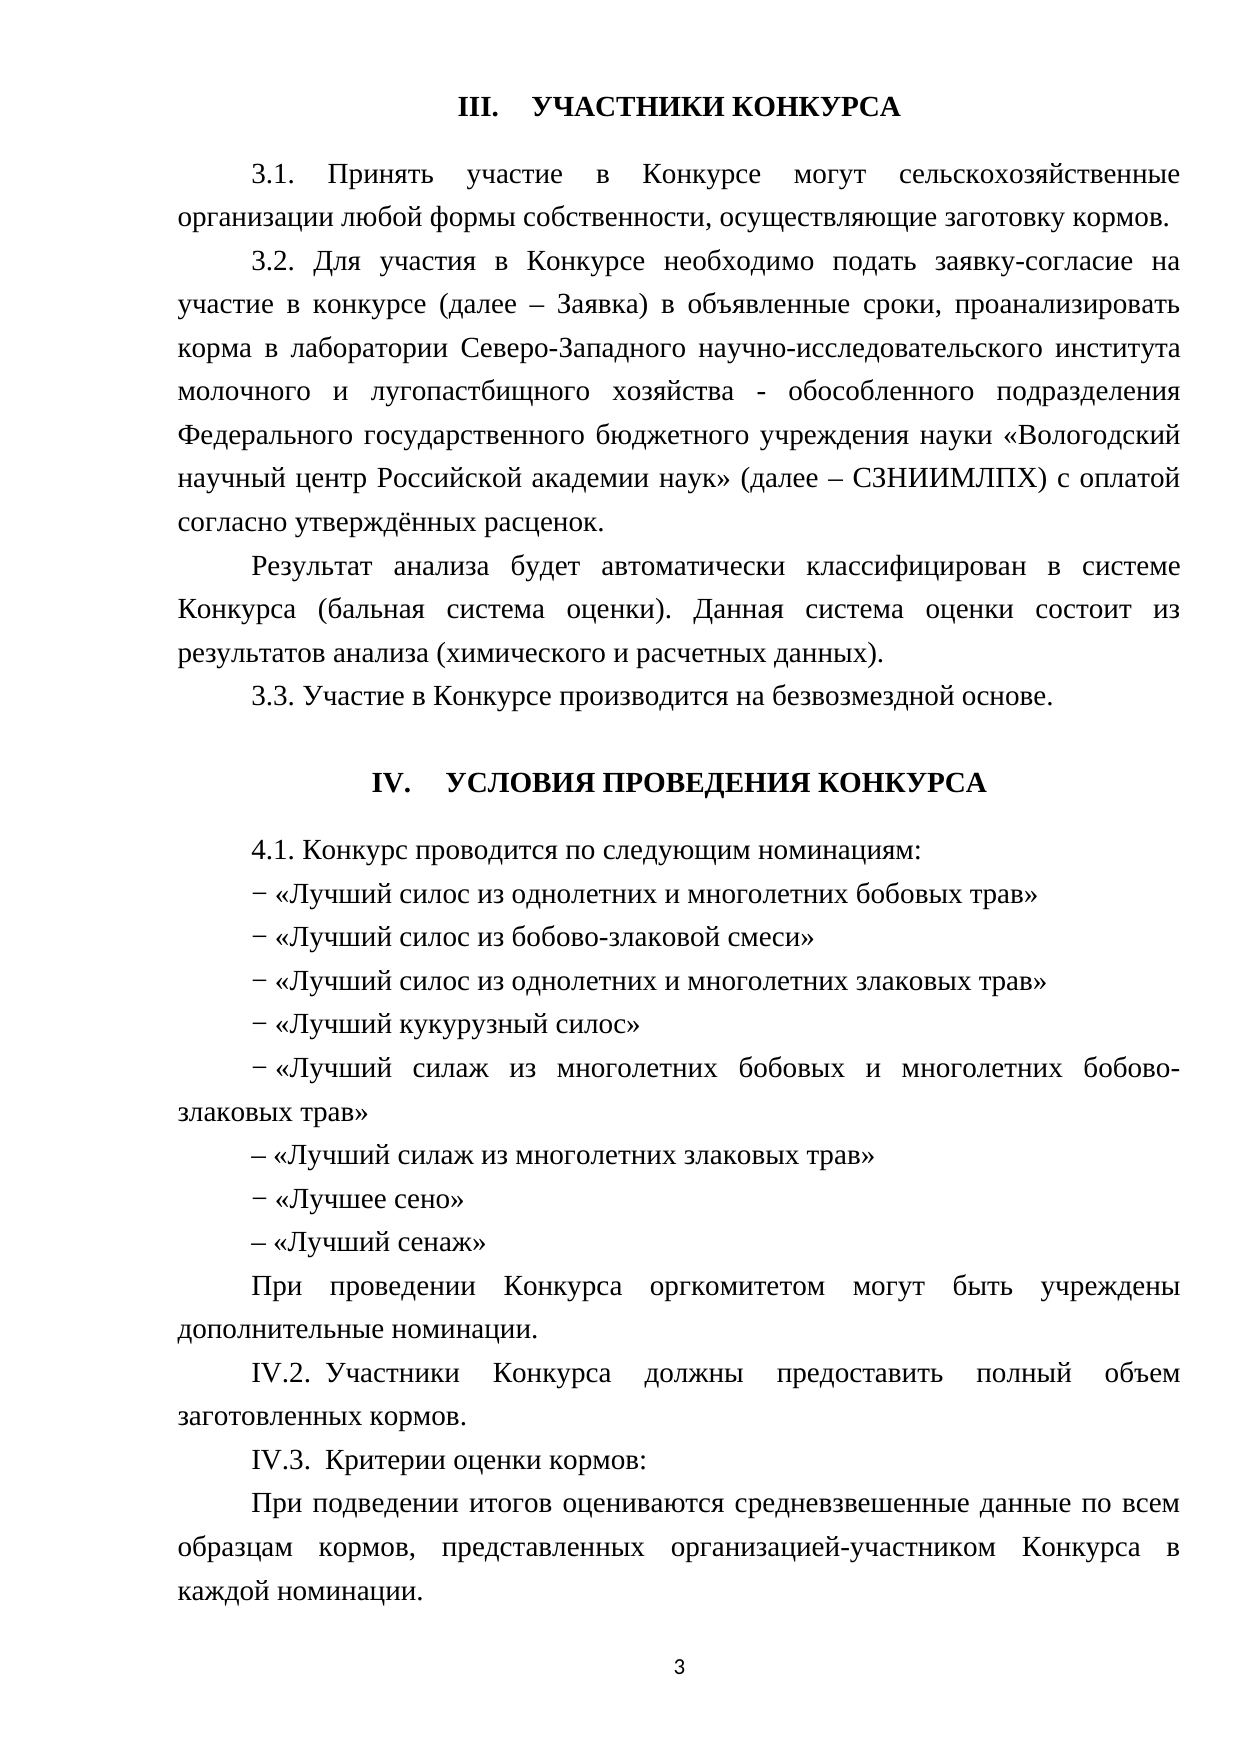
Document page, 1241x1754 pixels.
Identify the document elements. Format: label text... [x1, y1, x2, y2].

text − «Лучший силос из однолетних и многолетних злаковых трав» [177, 963, 1181, 997]
text 3.1. Принять участие в Конкурсе могут сельскохозяйственные организации любой формы собственности, осуществляющие заготовку кормов. [177, 156, 1181, 233]
text − «Лучшее сено» [177, 1181, 1181, 1214]
text При проведении Конкурса оргкомитетом могут быть учреждены дополнительные номинации. [177, 1268, 1181, 1345]
text − «Лучший силаж из многолетних бобовых и многолетних бобово-злаковых трав» [177, 1050, 1181, 1127]
text − «Лучший силос из однолетних и многолетних бобовых трав» [177, 876, 1181, 909]
list Участники Конкурса должны предоставить полный объем заготовленных кормов. [177, 1355, 1181, 1432]
text 4.1. Конкурс проводится по следующим номинациям: [177, 832, 1181, 866]
text Результат анализа будет автоматически классифицирован в системе Конкурса (бальная система оценки). Данная система оценки состоит из результатов анализа (химического и расчетных данных). [177, 548, 1181, 668]
list Критерии оценки кормов: [177, 1442, 1181, 1476]
text − «Лучший кукурузный силос» [177, 1007, 1181, 1040]
text При подведении итогов оцениваются средневзвешенные данные по всем образцам кормов, представленных организацией-участником Конкурса в каждой номинации. [177, 1486, 1181, 1606]
list УСЛОВИЯ ПРОВЕДЕНИЯ КОНКУРСА [177, 765, 1181, 799]
text – «Лучший сенаж» [177, 1224, 1181, 1258]
text 3.3. Участие в Конкурсе производится на безвозмездной основе. [177, 678, 1181, 712]
text – «Лучший силаж из многолетних злаковых трав» [177, 1137, 1181, 1171]
list УЧАСТНИКИ КОНКУРСА [177, 89, 1181, 122]
text − «Лучший силос из бобово-злаковой смеси» [177, 919, 1181, 953]
text 3.2. Для участия в Конкурсе необходимо подать заявку-согласие на участие в конкурсе (далее – Заявка) в объявленные сроки, проанализировать корма в лаборатории Северо-Западного научно-исследовательского института молочного и лугопастбищного хозяйства - обособленного подразделения Федерального государственного бюджетного учреждения науки «Вологодский научный центр Российской академии наук» (далее – СЗНИИМЛПХ) с оплатой согласно утверждённых расценок. [177, 243, 1181, 538]
